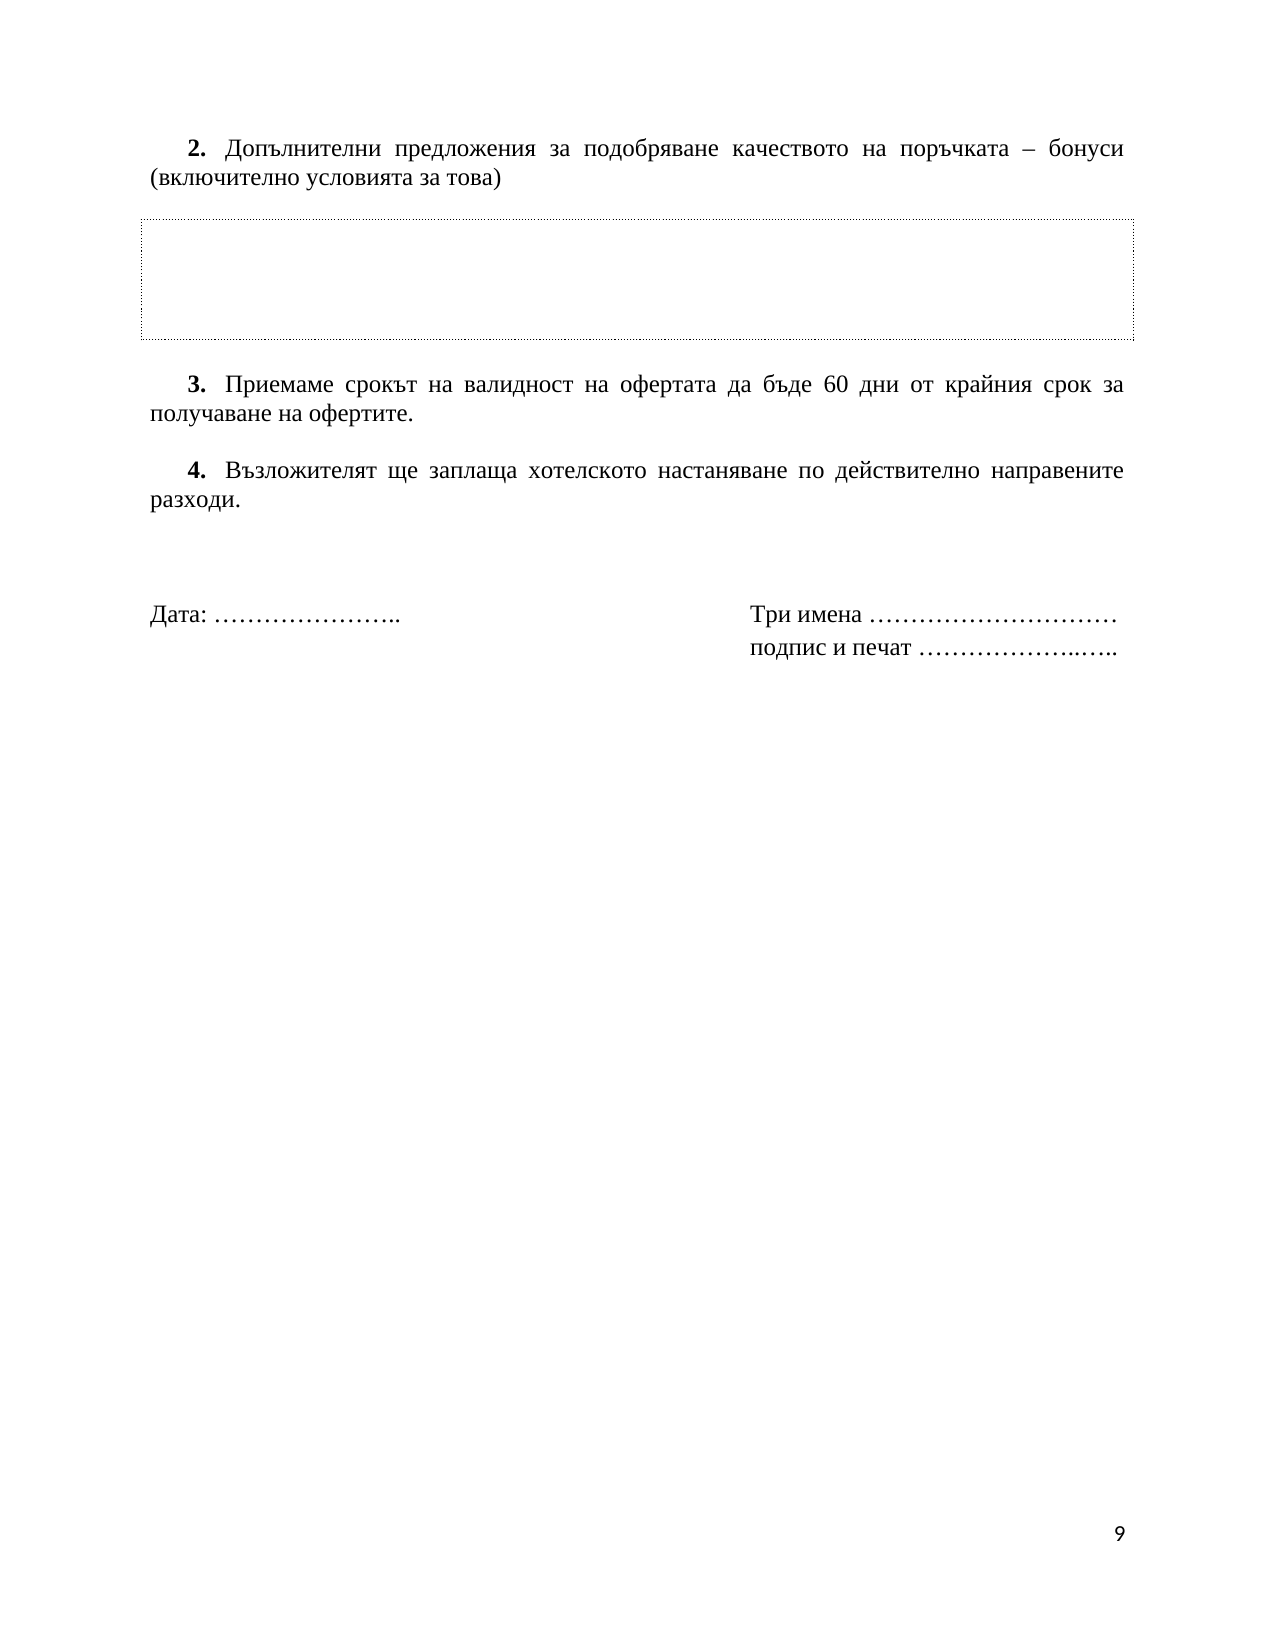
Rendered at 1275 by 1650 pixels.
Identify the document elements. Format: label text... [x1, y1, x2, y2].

list Приемаме срокът на валидност на офертата да бъде 60 дни от крайния срок за получаване на офертите. [150, 369, 1125, 427]
list Възложителят ще заплаща хотелското настаняване по действително направените разходи. [150, 455, 1125, 513]
text Дата: ………………….. Три имена ………………………… [150, 599, 1125, 628]
list Допълнителни предложения за подобряване качеството на поръчката – бонуси (включително условията за това) [150, 133, 1125, 190]
text подпис и печат ………………..….. [675, 632, 1125, 661]
